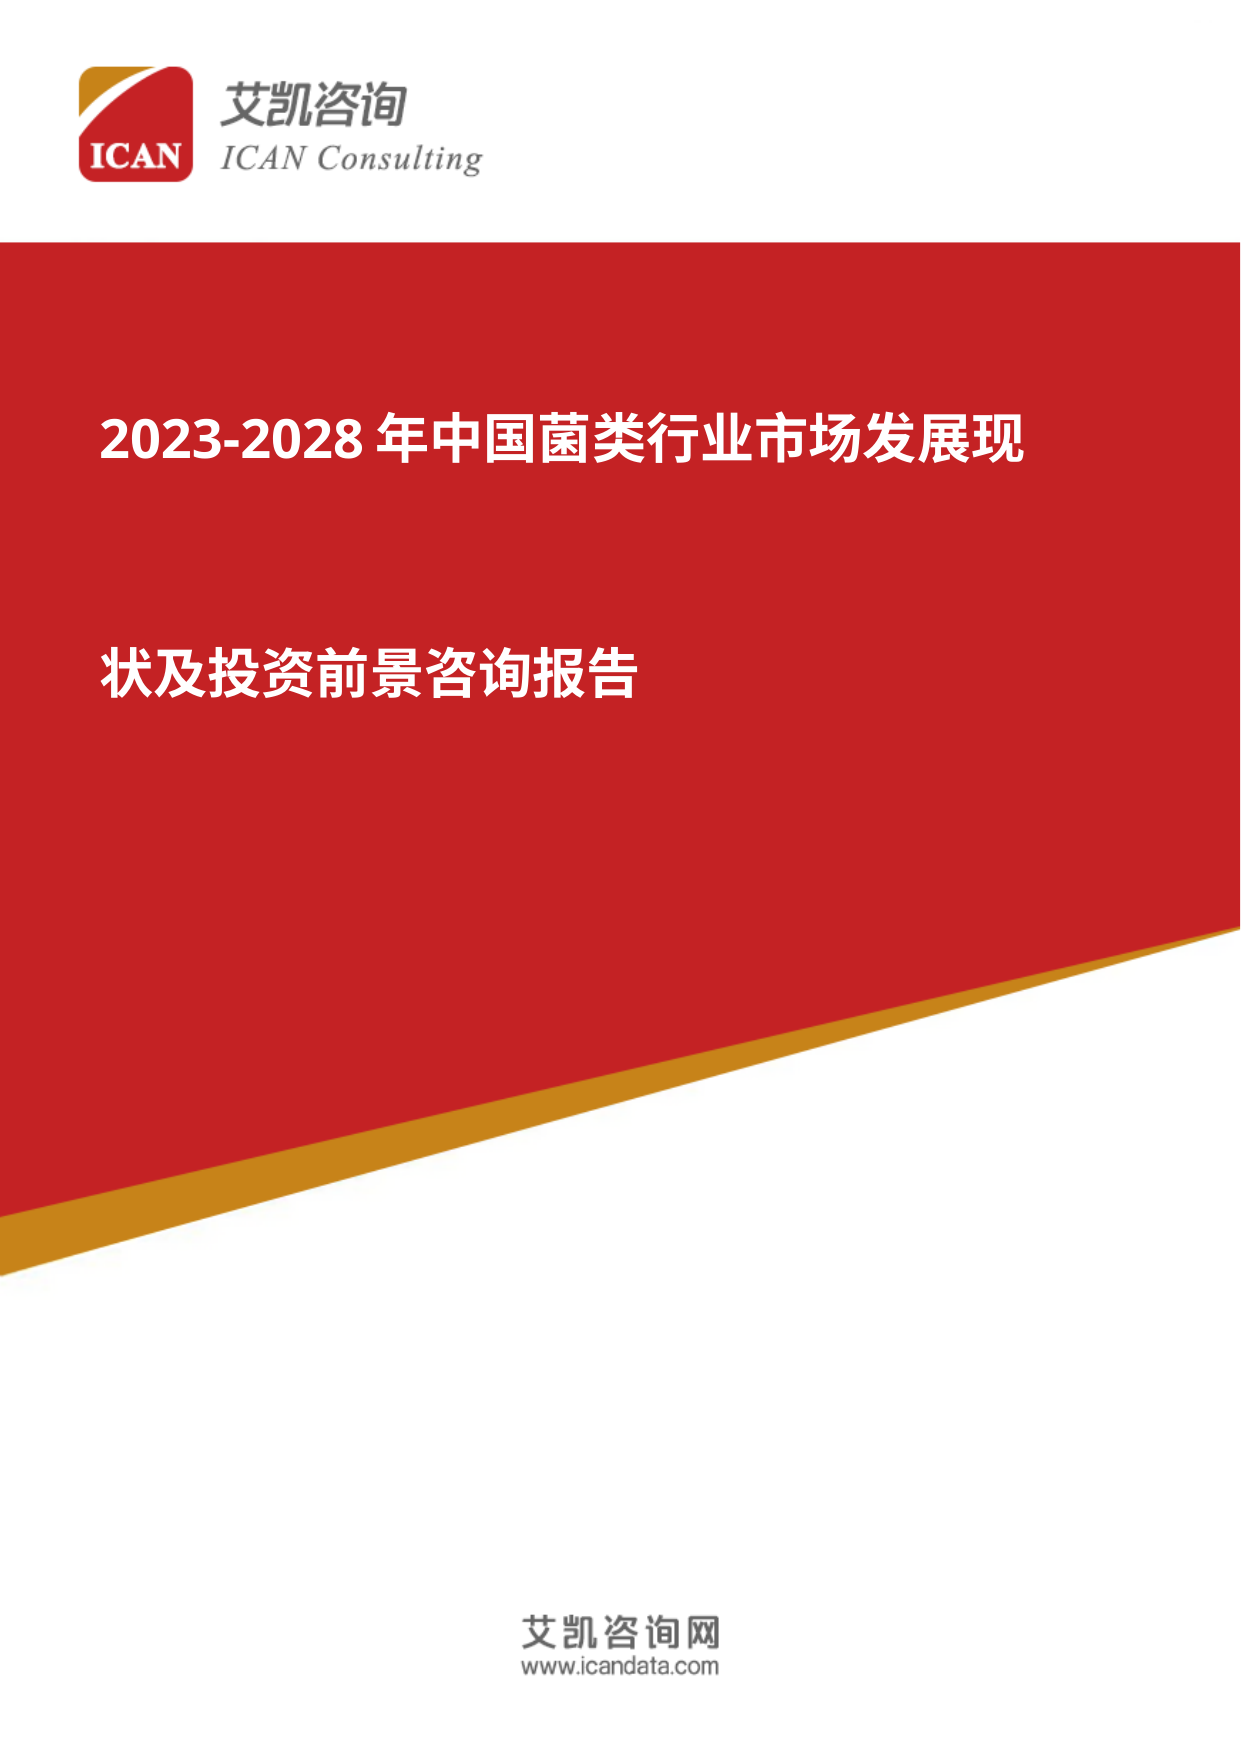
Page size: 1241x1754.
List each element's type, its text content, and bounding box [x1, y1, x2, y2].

subtitle 2023-2028年中国菌类行业市场发展现状及投资前景咨询报告 [99, 386, 1053, 718]
picture [0, 5, 1241, 1754]
